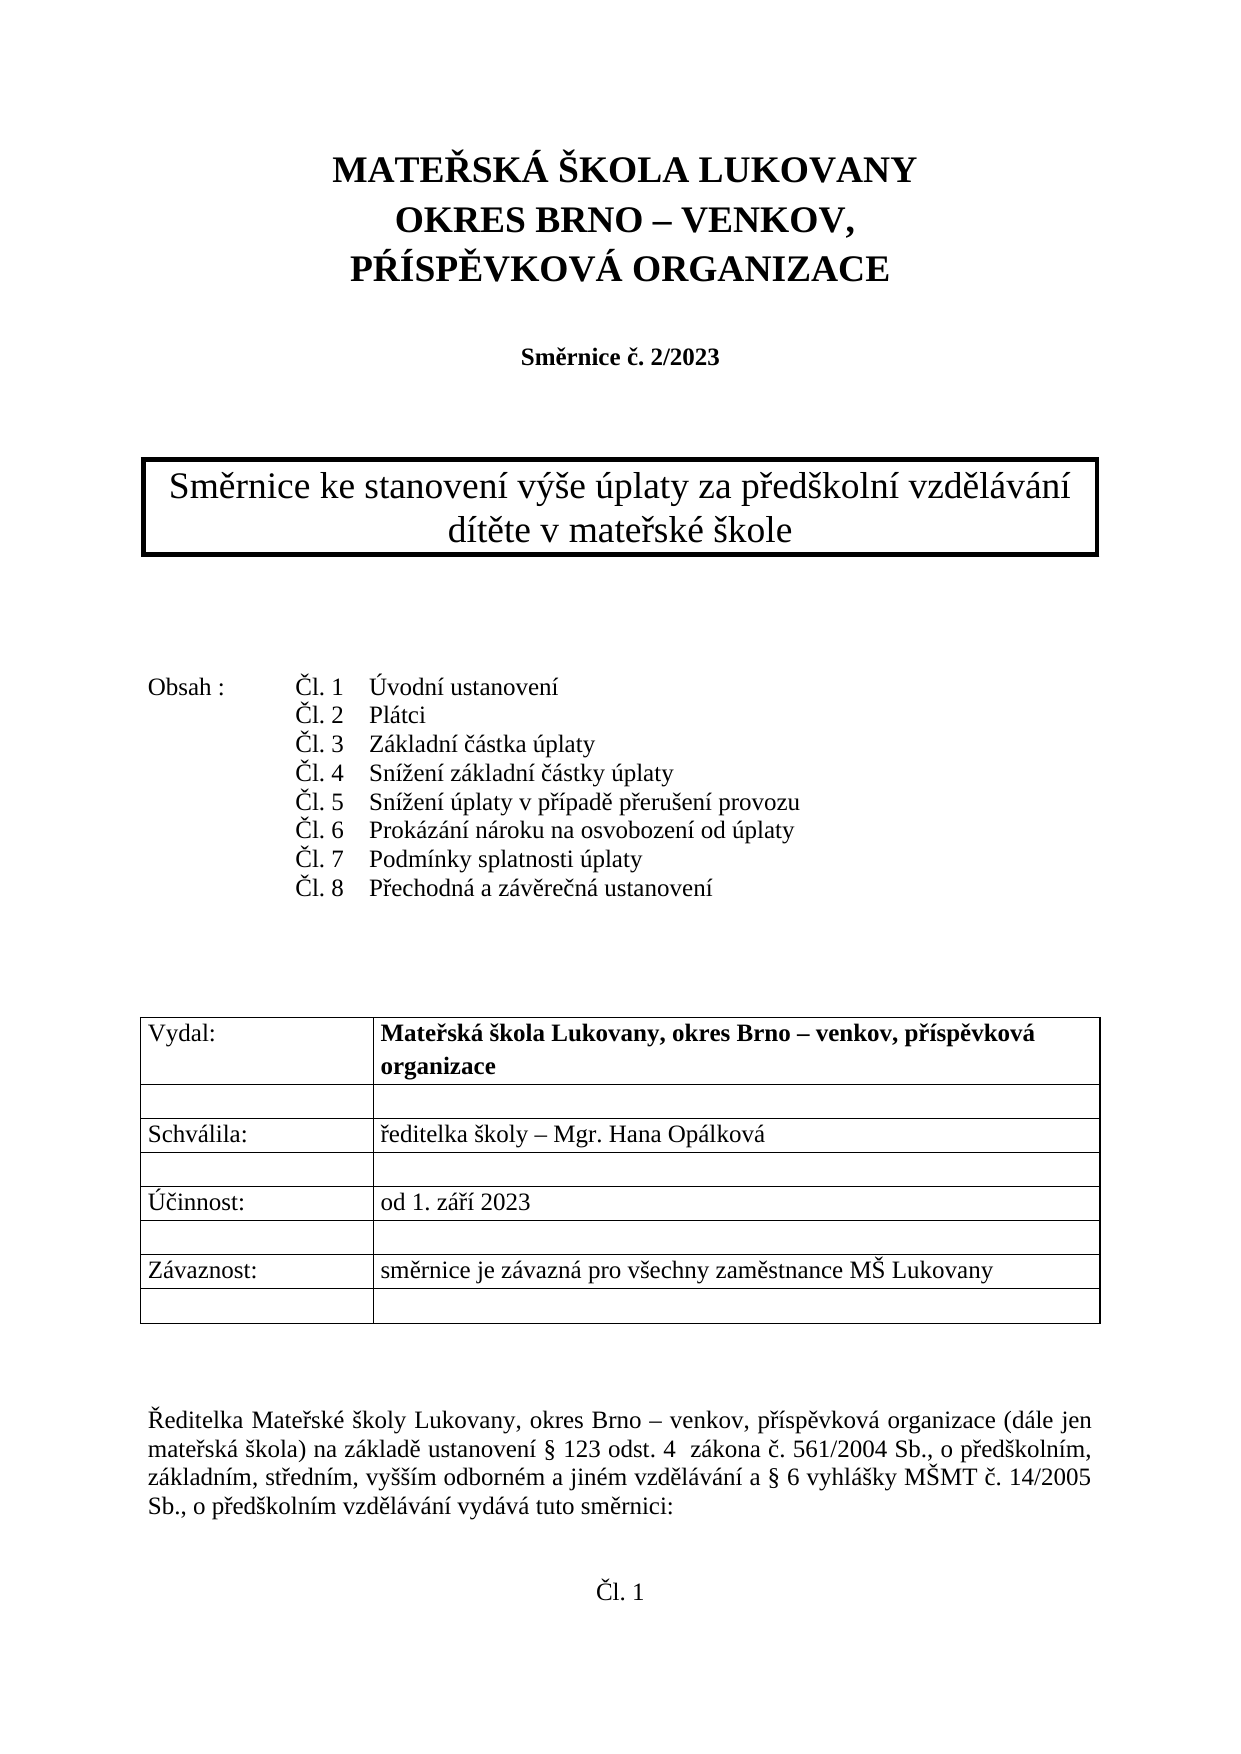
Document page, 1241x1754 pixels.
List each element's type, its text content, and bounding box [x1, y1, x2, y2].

table_cell [141, 1085, 373, 1118]
table_cell od 1. září 2023 [374, 1187, 1099, 1220]
table_cell ředitelka školy – Mgr. Hana Opálková [374, 1119, 1099, 1152]
text Směrnice ke stanovení výše úplaty za předškolní vzdělávání dítěte v mateřské škole [146, 462, 1095, 552]
table_header Vydal: [141, 1018, 373, 1084]
table_cell [374, 1085, 1099, 1118]
text Ředitelka Mateřské školy Lukovany, okres Brno – venkov, příspěvková organizace (dále jen mateřská škola) na základě ustanovení § 123 odst. 4 zákona č. 561/2004 Sb., o předškolním, základním, středním, vyšším odborném a jiném vzdělávání a § 6 vyhlášky MŠMT č. 14/2005 Sb., o předškolním vzdělávání vydává tuto směrnici: [148, 1405, 1093, 1520]
text Čl. 6 Prokázání nároku na osvobození od úplaty [221, 816, 1093, 844]
text Obsah : Čl. 1 Úvodní ustanovení [148, 672, 1093, 701]
table_cell [141, 1153, 373, 1186]
table_header MATEŘSKÁ ŠKOLA LUKOVANY OKRES BRNO – VENKOV, PŔÍSPĚVKOVÁ ORGANIZACE [140, 148, 1100, 294]
text Čl. 5 Snížení úplaty v případě přerušení provozu [221, 787, 1093, 816]
table_cell Závaznost: [141, 1255, 373, 1288]
text Směrnice č. 2/2023 [148, 342, 1093, 371]
text Čl. 7 Podmínky splatnosti úplaty [221, 844, 1093, 873]
text Čl. 3 Základní částka úplaty [148, 729, 1093, 758]
table_cell Schválila: [141, 1119, 373, 1152]
table_cell [374, 1289, 1099, 1322]
table_cell Účinnost: [141, 1187, 373, 1220]
text Čl. 2 Plátci [148, 701, 1093, 729]
table_cell [374, 1153, 1099, 1186]
table_header Mateřská škola Lukovany, okres Brno – venkov, příspěvková organizace [374, 1018, 1099, 1084]
table_cell [374, 1221, 1099, 1254]
text Čl. 1 [148, 1577, 1093, 1606]
table_cell směrnice je závazná pro všechny zaměstnance MŠ Lukovany [374, 1255, 1099, 1288]
text Čl. 4 Snížení základní částky úplaty [148, 758, 1093, 787]
table_cell [141, 1221, 373, 1254]
table_cell [141, 1289, 373, 1322]
text Čl. 8 Přechodná a závěrečná ustanovení [221, 873, 1093, 902]
